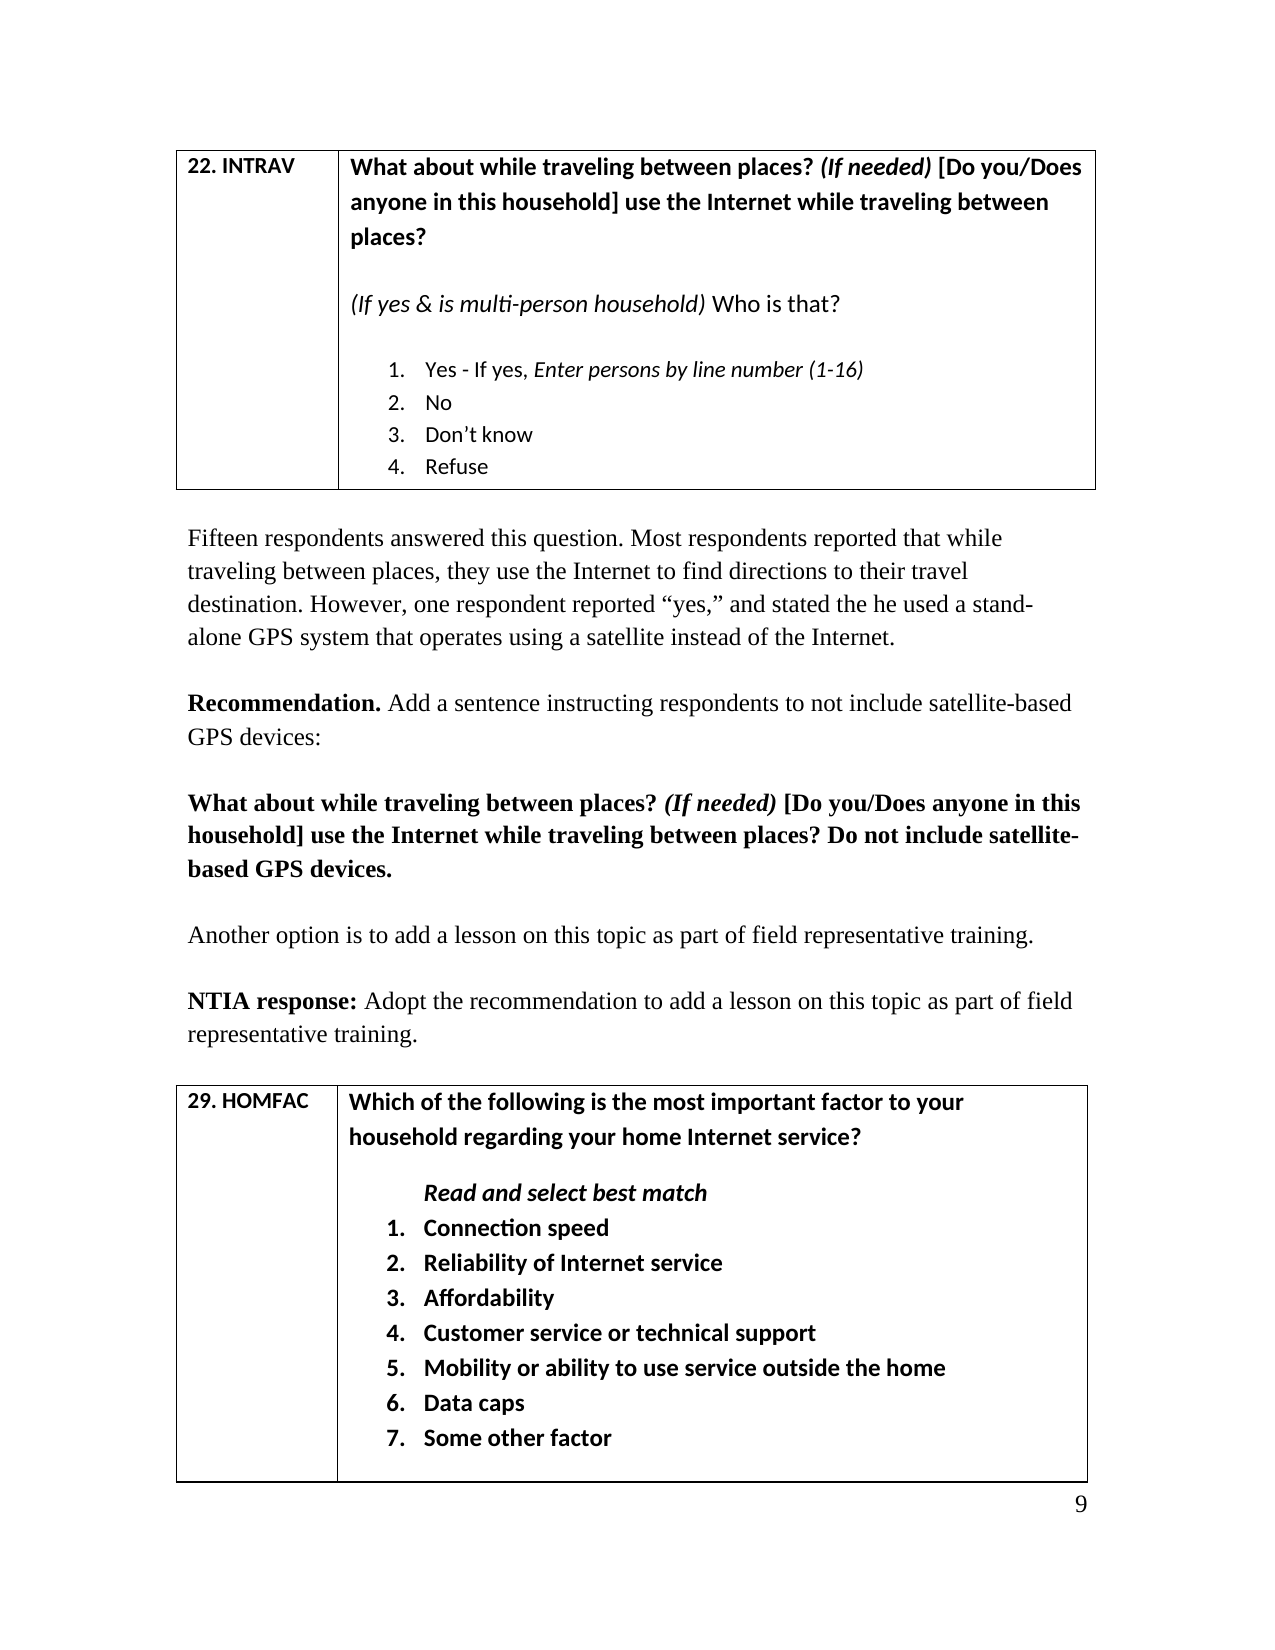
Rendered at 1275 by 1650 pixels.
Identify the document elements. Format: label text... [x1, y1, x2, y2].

text NTIA response: Adopt the recommendation to add a lesson on this topic as part of field representative training. [187, 986, 1087, 1047]
text What about while traveling between places? (If needed) [Do you/Does anyone in this household] use the Internet while traveling between places? Do not include satellite-based GPS devices. [187, 788, 1087, 882]
table_header What about while traveling between places? (If needed) [Do you/Does anyone in this household] use the Internet while traveling between places? (If yes & is multi-person household) Who is that? Yes - If yes, Enter persons by line number (1-16) No Don’t know Refuse [339, 151, 1095, 489]
text Recommendation. Add a sentence instructing respondents to not include satellite-based GPS devices: [187, 688, 1087, 750]
table_header Which of the following is the most important factor to your household regarding your home Internet service? Read and select best match Connection speed Reliability of Internet service Affordability Customer service or technical support Mobility or ability to use service outside the home Data caps Some other factor [338, 1086, 1087, 1481]
text Another option is to add a lesson on this topic as part of field representative training. [187, 920, 1087, 948]
text Fifteen respondents answered this question. Most respondents reported that while traveling between places, they use the Internet to find directions to their travel destination. However, one respondent reported “yes,” and stated the he used a stand-alone GPS system that operates using a satellite instead of the Internet. [187, 523, 1087, 651]
table_header 22. INTRAV [177, 151, 338, 489]
table_header 29. HOMFAC [177, 1086, 337, 1481]
